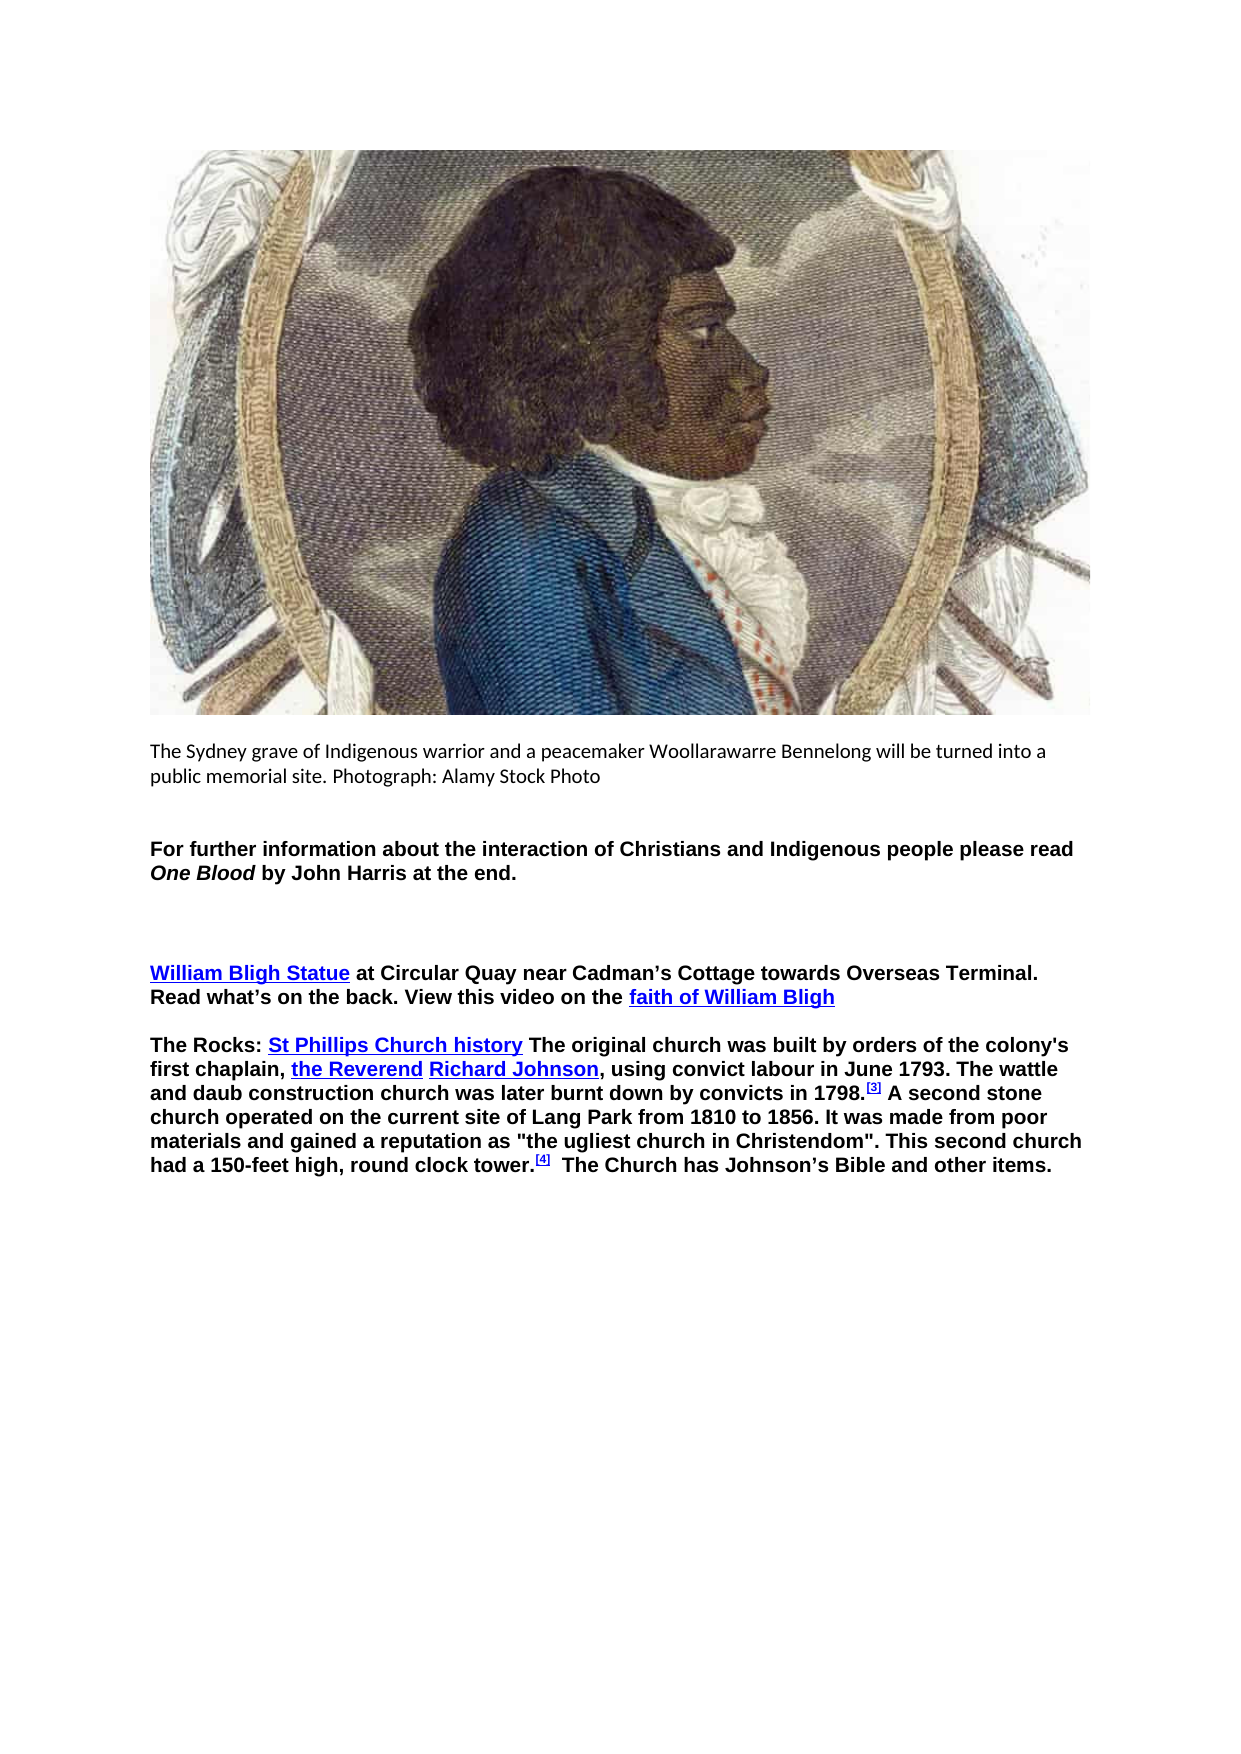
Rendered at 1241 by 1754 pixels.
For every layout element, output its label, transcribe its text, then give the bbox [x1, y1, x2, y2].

text William Bligh Statue at Circular Quay near Cadman’s Cottage towards Overseas Terminal. Read what’s on the back. View this video on the faith of William Bligh [150, 961, 1090, 1009]
picture [150, 150, 1091, 715]
text For further information about the interaction of Christians and Indigenous people please read One Blood by John Harris at the end. [150, 837, 1090, 913]
text The Rocks: St Phillips Church history The original church was built by orders of the colony's first chaplain, the Reverend Richard Johnson, using convict labour in June 1793. The wattle and daub construction church was later burnt down by convicts in 1798.[3] A second stone church operated on the current site of Lang Park from 1810 to 1856. It was made from poor materials and gained a reputation as "the ugliest church in Christendom". This second church had a 150-feet high, round clock tower.[4] The Church has Johnson’s Bible and other items. [150, 1033, 1090, 1176]
text The Sydney grave of Indigenous warrior and a peacemaker Woollarawarre Bennelong will be turned into a public memorial site. Photograph: Alamy Stock Photo [150, 738, 1090, 789]
